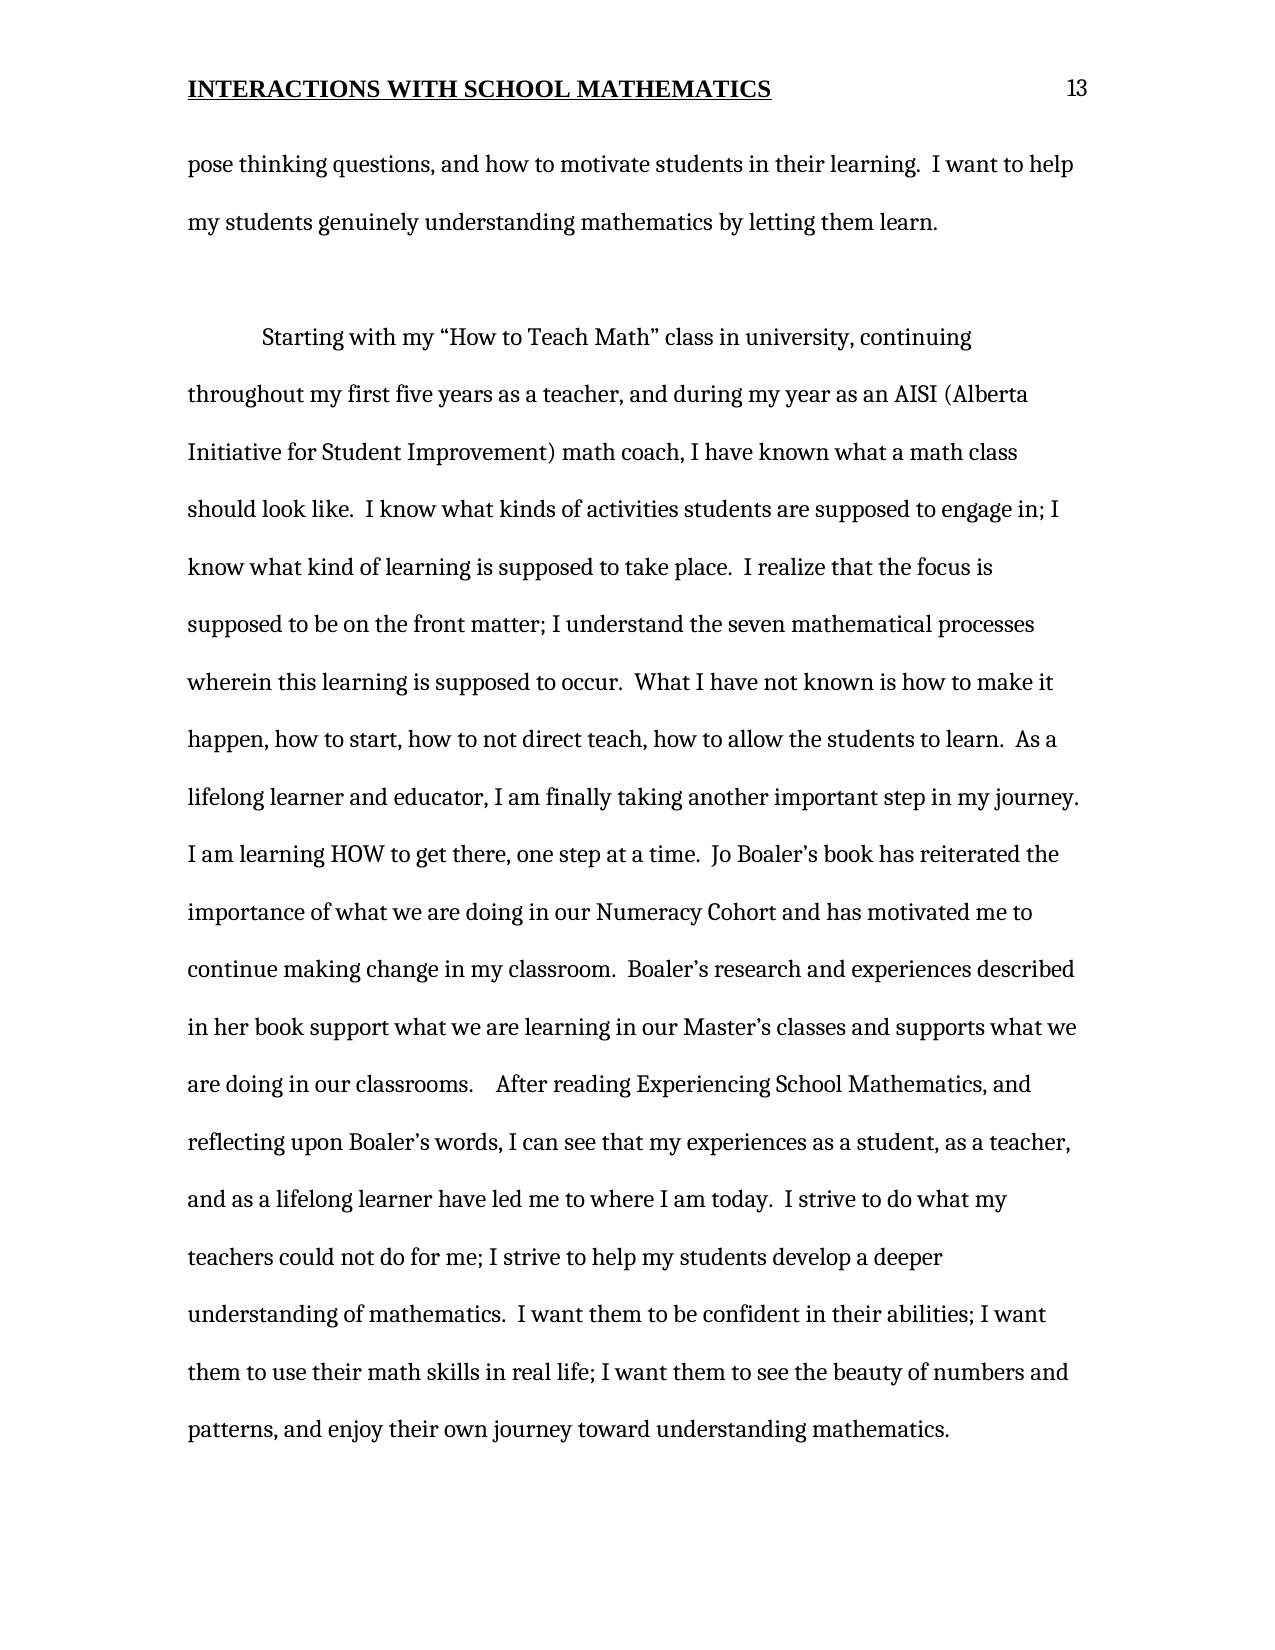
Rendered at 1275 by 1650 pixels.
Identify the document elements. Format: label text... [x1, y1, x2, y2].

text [187, 150, 1087, 236]
text Starting with my “How to Teach Math” class in university, continuing throughout my first five years as a teacher, and during my year as an AISI (Alberta Initiative for Student Improvement) math coach, I have known what a math class should look like. I know what kinds of activities students are supposed to engage in; I know what kind of learning is supposed to take place. I realize that the focus is supposed to be on the front matter; I understand the seven mathematical processes wherein this learning is supposed to occur. What I have not known is how to make it happen, how to start, how to not direct teach, how to allow the students to learn. As a lifelong learner and educator, I am finally taking another important step in my journey. I am learning HOW to get there, one step at a time. Jo Boaler’s book has reiterated the importance of what we are doing in our Numeracy Cohort and has motivated me to continue making change in my classroom. Boaler’s research and experiences described in her book support what we are learning in our Master’s classes and supports what we are doing in our classrooms. After reading Experiencing School Mathematics, and reflecting upon Boaler’s words, I can see that my experiences as a student, as a teacher, and as a lifelong learner have led me to where I am today. I strive to do what my teachers could not do for me; I strive to help my students develop a deeper understanding of mathematics. I want them to be confident in their abilities; I want them to use their math skills in real life; I want them to see the beauty of numbers and patterns, and enjoy their own journey toward understanding mathematics. [187, 322, 1087, 1444]
